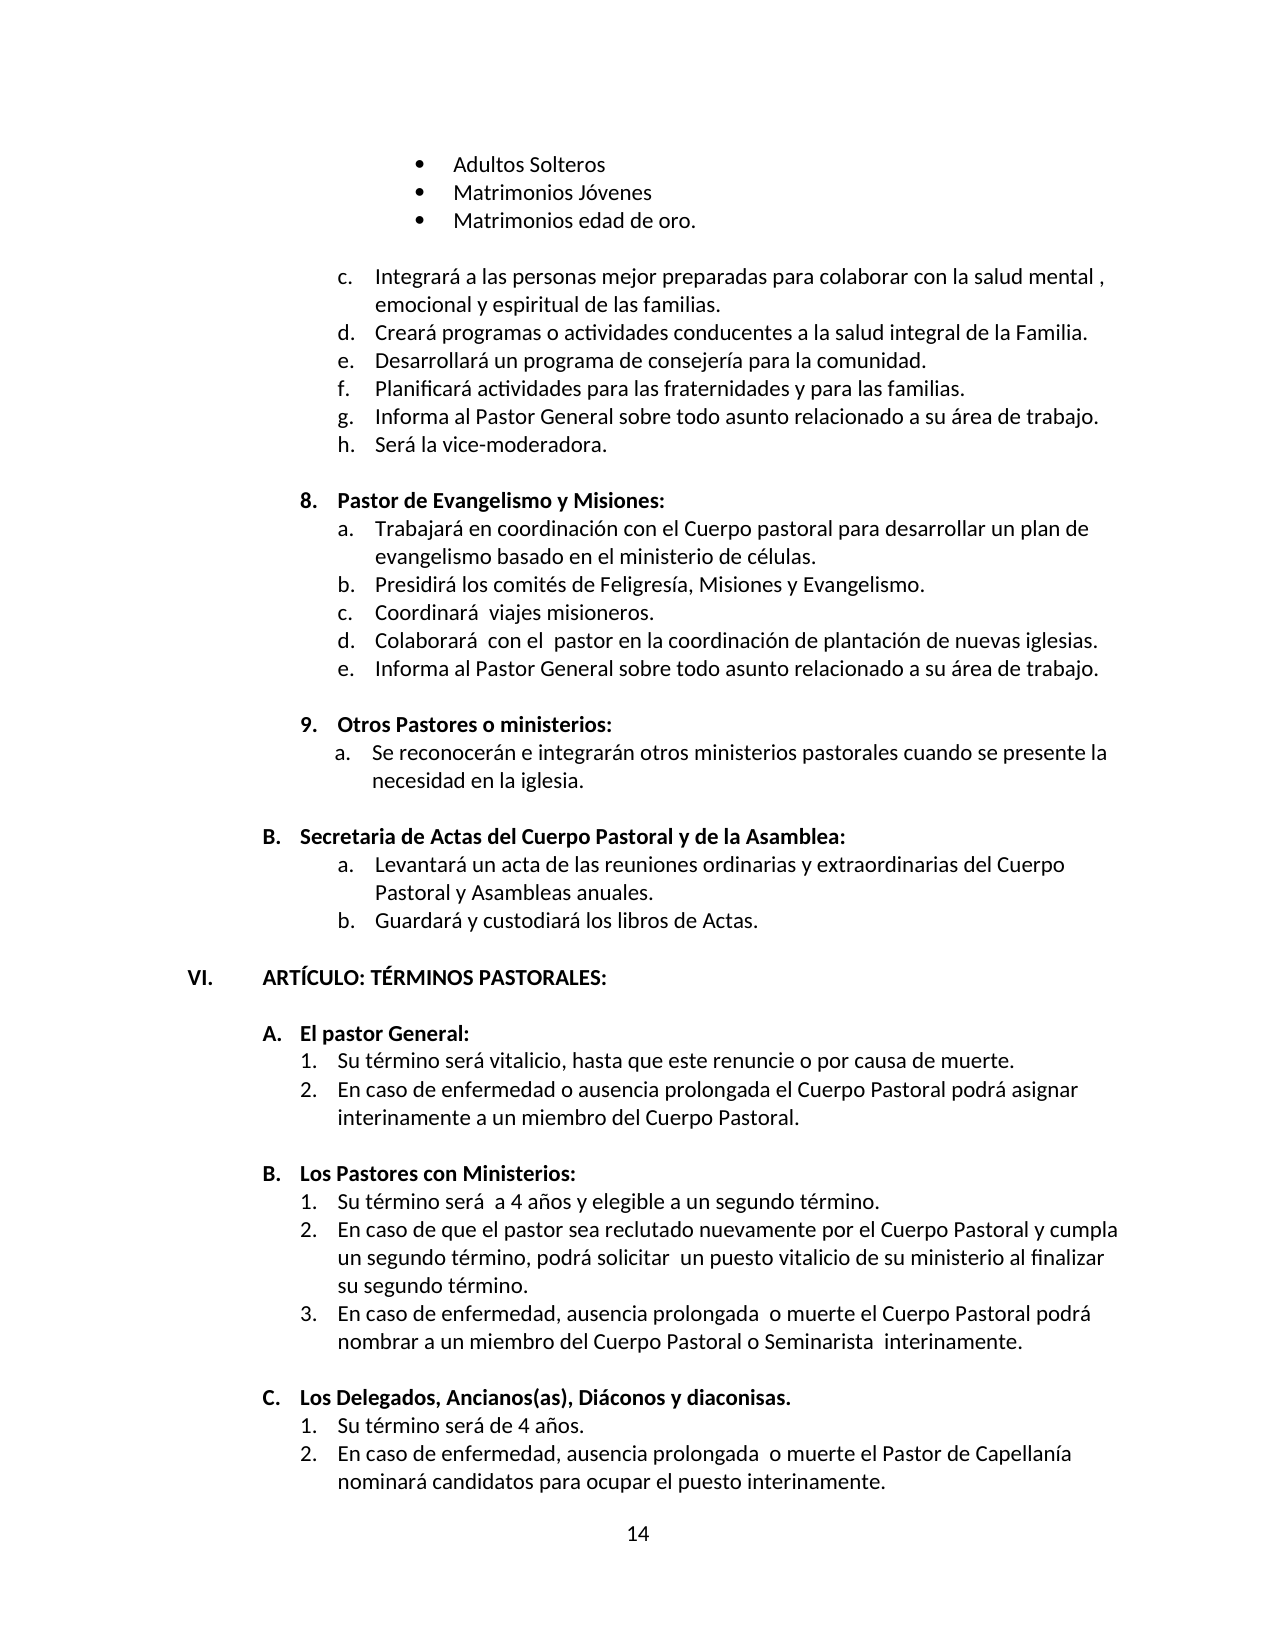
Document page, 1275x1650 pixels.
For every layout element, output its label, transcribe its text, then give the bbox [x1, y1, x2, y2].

list Matrimonios Jóvenes [416, 178, 1125, 206]
list Su término será vitalicio, hasta que este renuncie o por causa de muerte. [300, 1047, 1125, 1075]
list Se reconocerán e integrarán otros ministerios pastorales cuando se presente la necesidad en la iglesia. [334, 738, 1125, 794]
list Los Delegados, Ancianos(as), Diáconos y diaconisas. [262, 1383, 1125, 1411]
list Desarrollará un programa de consejería para la comunidad. [337, 346, 1125, 374]
list Pastor de Evangelismo y Misiones: [300, 486, 1125, 514]
list En caso de enfermedad, ausencia prolongada o muerte el Cuerpo Pastoral podrá nombrar a un miembro del Cuerpo Pastoral o Seminarista interinamente. [300, 1299, 1125, 1355]
list Otros Pastores o ministerios: [300, 710, 1125, 738]
list En caso de enfermedad, ausencia prolongada o muerte el Pastor de Capellanía nominará candidatos para ocupar el puesto interinamente. [300, 1439, 1125, 1495]
list Informa al Pastor General sobre todo asunto relacionado a su área de trabajo. [337, 654, 1125, 682]
list Los Pastores con Ministerios: [262, 1159, 1125, 1187]
list Informa al Pastor General sobre todo asunto relacionado a su área de trabajo. [337, 402, 1125, 430]
list Creará programas o actividades conducentes a la salud integral de la Familia. [337, 318, 1125, 346]
list Secretaria de Actas del Cuerpo Pastoral y de la Asamblea: [262, 822, 1125, 851]
list Presidirá los comités de Feligresía, Misiones y Evangelismo. [337, 570, 1125, 598]
list ARTÍCULO: TÉRMINOS PASTORALES: [187, 963, 1125, 991]
list Levantará un acta de las reuniones ordinarias y extraordinarias del Cuerpo Pastoral y Asambleas anuales. [337, 851, 1125, 907]
list Planificará actividades para las fraternidades y para las familias. [337, 374, 1125, 402]
list Trabajará en coordinación con el Cuerpo pastoral para desarrollar un plan de evangelismo basado en el ministerio de células. [337, 514, 1125, 570]
list El pastor General: [262, 1019, 1125, 1047]
list Matrimonios edad de oro. [416, 206, 1125, 234]
list Su término será a 4 años y elegible a un segundo término. [300, 1187, 1125, 1215]
list Su término será de 4 años. [300, 1411, 1125, 1439]
list En caso de que el pastor sea reclutado nuevamente por el Cuerpo Pastoral y cumpla un segundo término, podrá solicitar un puesto vitalicio de su ministerio al finalizar su segundo término. [300, 1215, 1125, 1299]
list Será la vice-moderadora. [337, 430, 1125, 458]
list En caso de enfermedad o ausencia prolongada el Cuerpo Pastoral podrá asignar interinamente a un miembro del Cuerpo Pastoral. [300, 1075, 1125, 1131]
list Integrará a las personas mejor preparadas para colaborar con la salud mental , emocional y espiritual de las familias. [337, 262, 1125, 318]
list Colaborará con el pastor en la coordinación de plantación de nuevas iglesias. [337, 626, 1125, 654]
list Adultos Solteros [416, 150, 1125, 178]
list Guardará y custodiará los libros de Actas. [337, 907, 1125, 934]
list Coordinará viajes misioneros. [337, 598, 1125, 626]
